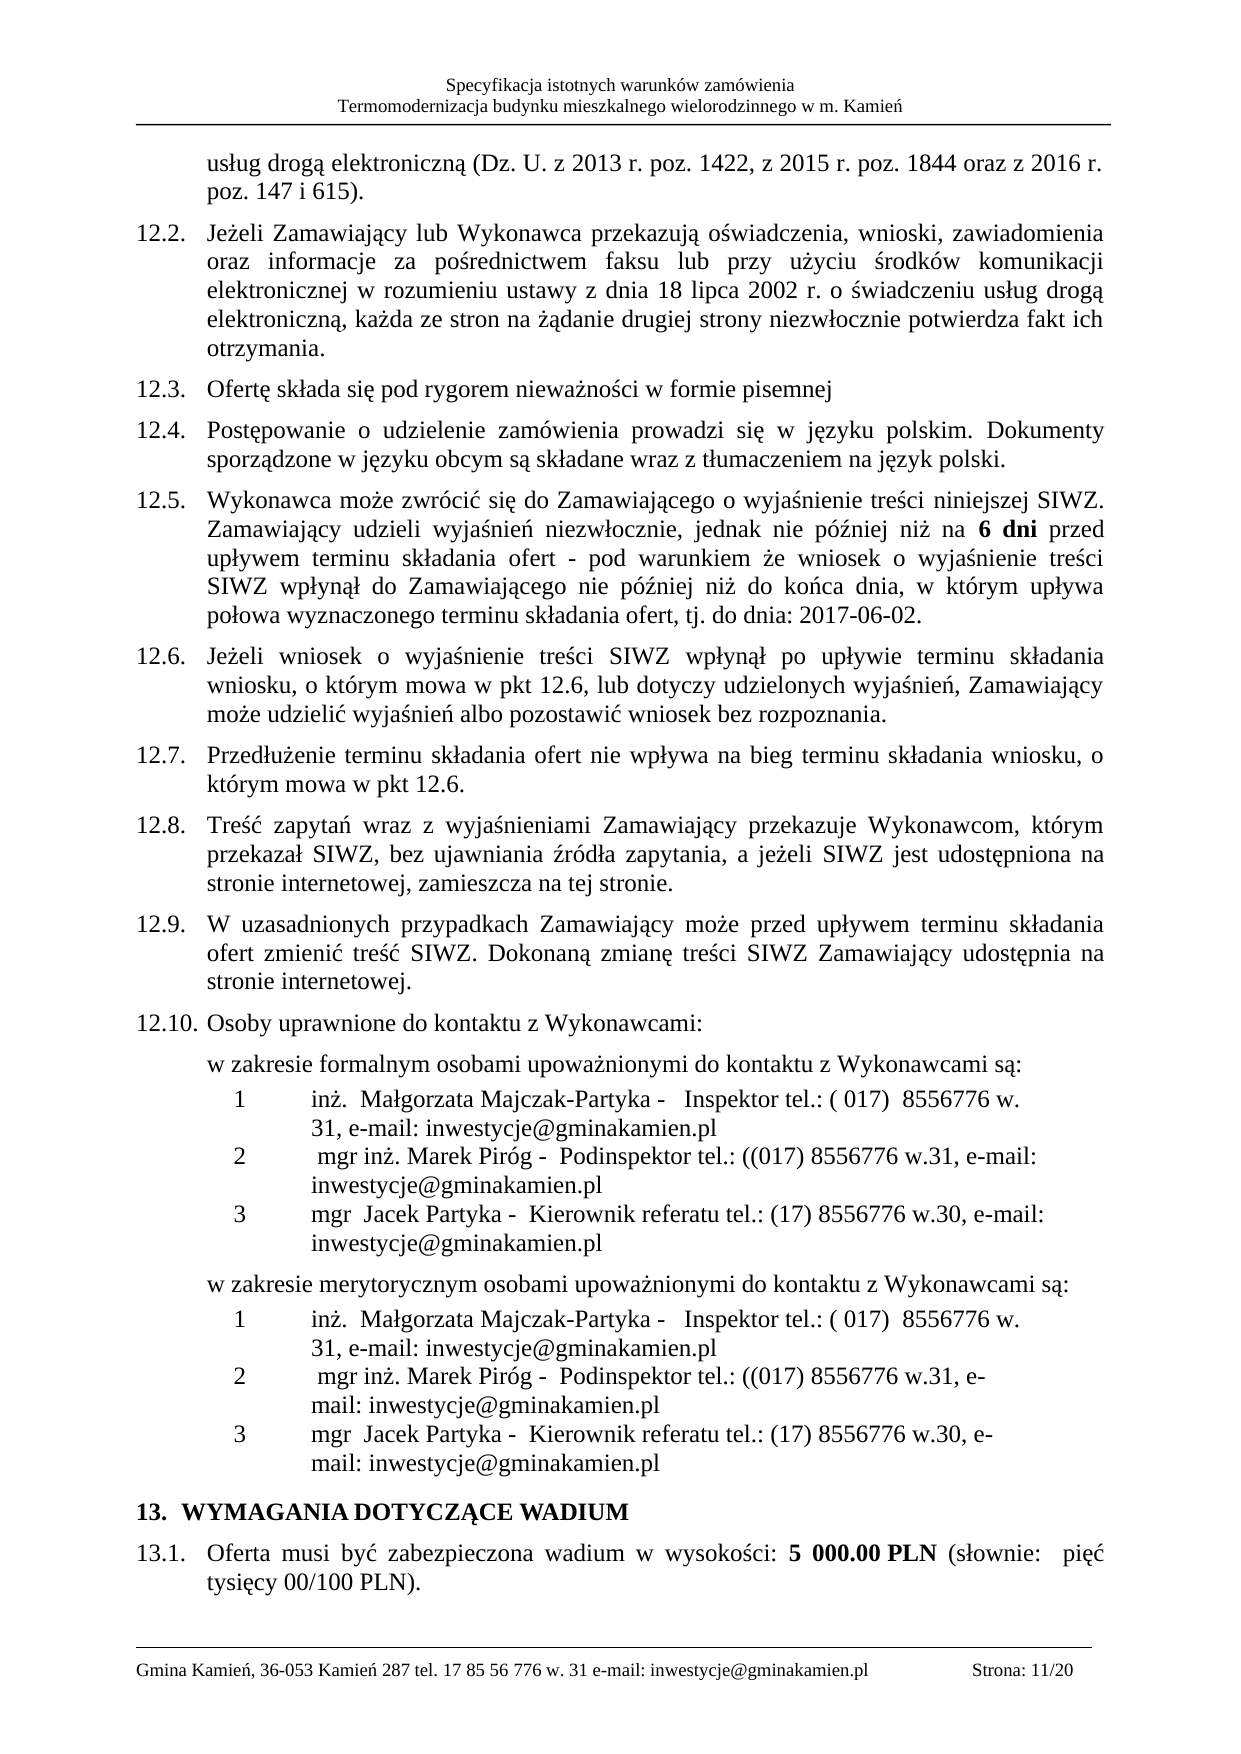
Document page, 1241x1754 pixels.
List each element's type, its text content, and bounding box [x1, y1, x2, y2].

table_cell mgr inż. Marek Piróg - Podinspektor tel.: ((017) 8556776 w.31, e-mail: inwestycje@gminakamien.pl [300, 1361, 1047, 1419]
subtitle Jeżeli Zamawiający lub Wykonawca przekazują oświadczenia, wnioski, zawiadomienia oraz informacje za pośrednictwem faksu lub przy użyciu środków komunikacji elektronicznej w rozumieniu ustawy z dnia 18 lipca 2002 r. o świadczeniu usług drogą elektroniczną, każda ze stron na żądanie drugiej strony niezwłocznie potwierdza fakt ich otrzymania. [136, 218, 1104, 361]
table_cell 2 [222, 1141, 299, 1199]
subtitle Postępowanie o udzielenie zamówienia prowadzi się w języku polskim. Dokumenty sporządzone w języku obcym są składane wraz z tłumaczeniem na język polski. [136, 415, 1104, 473]
table_cell 3 [222, 1419, 299, 1476]
table_header inż. Małgorzata Majczak-Partyka - Inspektor tel.: ( 017) 8556776 w. 31, e-mail: inwestycje@gminakamien.pl [300, 1304, 1047, 1361]
table_cell 3 [222, 1199, 299, 1256]
subtitle Przedłużenie terminu składania ofert nie wpływa na bieg terminu składania wniosku, o którym mowa w pkt 12.6. [136, 740, 1104, 798]
table_header 1 [222, 1304, 299, 1361]
subtitle w zakresie merytorycznym osobami upoważnionymi do kontaktu z Wykonawcami są: [207, 1269, 1104, 1298]
table_cell mgr Jacek Partyka - Kierownik referatu tel.: (17) 8556776 w.30, e-mail: inwestycje@gminakamien.pl [300, 1199, 1060, 1256]
subtitle Jeżeli wniosek o wyjaśnienie treści SIWZ wpłynął po upływie terminu składania wniosku, o którym mowa w pkt 12.6, lub dotyczy udzielonych wyjaśnień, Zamawiający może udzielić wyjaśnień albo pozostawić wniosek bez rozpoznania. [136, 641, 1104, 728]
table_header 1 [222, 1084, 299, 1141]
subtitle w zakresie formalnym osobami upoważnionymi do kontaktu z Wykonawcami są: [207, 1049, 1104, 1078]
table_cell 2 [222, 1361, 299, 1419]
subtitle Osoby uprawnione do kontaktu z Wykonawcami: [136, 1008, 1104, 1036]
subtitle W uzasadnionych przypadkach Zamawiający może przed upływem terminu składania ofert zmienić treść SIWZ. Dokonaną zmianę treści SIWZ Zamawiający udostępnia na stronie internetowej. [136, 909, 1104, 995]
subtitle Treść zapytań wraz z wyjaśnieniami Zamawiający przekazuje Wykonawcom, którym przekazał SIWZ, bez ujawniania źródła zapytania, a jeżeli SIWZ jest udostępniona na stronie internetowej, zamieszcza na tej stronie. [136, 810, 1104, 896]
subtitle Wymagania dotyczące wadium [136, 1497, 1104, 1526]
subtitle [136, 148, 1104, 205]
table_header inż. Małgorzata Majczak-Partyka - Inspektor tel.: ( 017) 8556776 w. 31, e-mail: inwestycje@gminakamien.pl [300, 1084, 1060, 1141]
subtitle Ofertę składa się pod rygorem nieważności w formie pisemnej [136, 374, 1104, 403]
subtitle Oferta musi być zabezpieczona wadium w wysokości: 5 000.00 PLN (słownie: pięć tysięcy 00/100 PLN). [136, 1538, 1104, 1596]
table_cell mgr inż. Marek Piróg - Podinspektor tel.: ((017) 8556776 w.31, e-mail: inwestycje@gminakamien.pl [300, 1141, 1060, 1199]
table_cell mgr Jacek Partyka - Kierownik referatu tel.: (17) 8556776 w.30, e-mail: inwestycje@gminakamien.pl [300, 1419, 1047, 1476]
subtitle Wykonawca może zwrócić się do Zamawiającego o wyjaśnienie treści niniejszej SIWZ. Zamawiający udzieli wyjaśnień niezwłocznie, jednak nie później niż na 6 dni przed upływem terminu składania ofert - pod warunkiem że wniosek o wyjaśnienie treści SIWZ wpłynął do Zamawiającego nie później niż do końca dnia, w którym upływa połowa wyznaczonego terminu składania ofert, tj. do dnia: 2017-06-02. [136, 485, 1104, 629]
